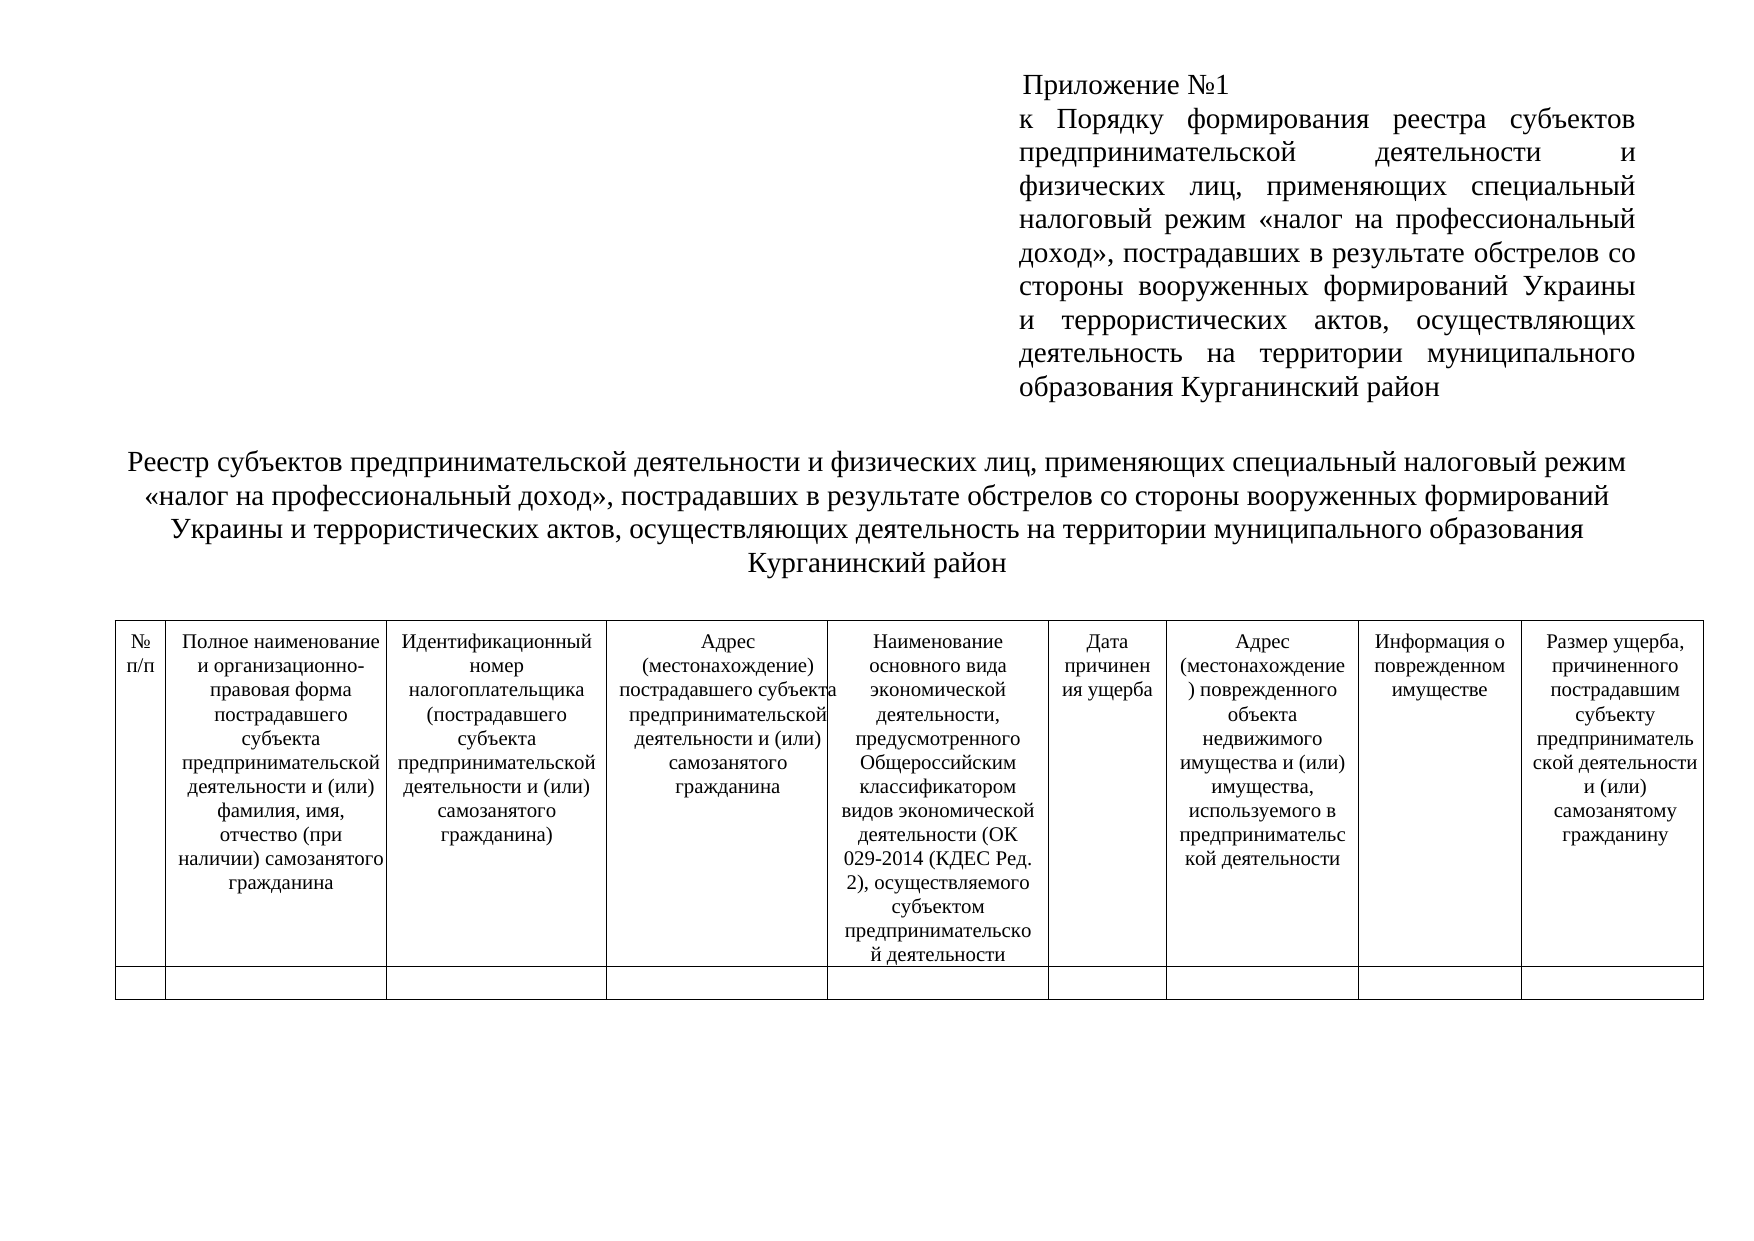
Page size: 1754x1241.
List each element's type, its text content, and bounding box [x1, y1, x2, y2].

table_cell [166, 967, 386, 999]
table_header Наименование основного вида экономической деятельности, предусмотренного Общероссийским классификатором видов экономической деятельности (ОК 029-2014 (КДЕС Ред. 2), осуществляемого субъектом предпринимательской деятельности [828, 621, 1048, 966]
table_cell [1049, 967, 1166, 999]
table_cell [116, 967, 165, 999]
text к Порядку формирования реестра субъектов предпринимательской деятельности и физических лиц, применяющих специальный налоговый режим «налог на профессиональный доход», пострадавших в результате обстрелов со стороны вооруженных формирований Украины и террористических актов, осуществляющих деятельность на территории муниципального образования Курганинский район [1019, 101, 1636, 403]
table_cell [1522, 967, 1703, 999]
table_cell [1359, 967, 1521, 999]
table_header Адрес (местонахождение) поврежденного объекта недвижимого имущества и (или) имущества, используемого в предпринимательской деятельности [1167, 621, 1358, 966]
table_header Информация о поврежденном имуществе [1359, 621, 1521, 966]
table_cell [607, 967, 827, 999]
text Реестр субъектов предпринимательской деятельности и физических лиц, применяющих специальный налоговый режим «налог на профессиональный доход», пострадавших в результате обстрелов со стороны вооруженных формирований Украины и террористических актов, осуществляющих деятельность на территории муниципального образования Курганинский район [118, 444, 1636, 578]
table_header Идентификационный номер налогоплательщика (пострадавшего субъекта предпринимательской деятельности и (или) самозанятого гражданина) [387, 621, 606, 966]
table_cell [387, 967, 606, 999]
table_cell [828, 967, 1048, 999]
table_header Размер ущерба, причиненного пострадавшим субъекту предпринимательской деятельности и (или) самозанятому гражданину [1522, 621, 1703, 966]
table_header № п/п [116, 621, 165, 966]
text Приложение №1 [118, 67, 1636, 101]
table_header Адрес (местонахождение) пострадавшего субъекта предпринимательской деятельности и (или) самозанятого гражданина [607, 621, 827, 966]
table_header Полное наименование и организационно-правовая форма пострадавшего субъекта предпринимательской деятельности и (или) фамилия, имя, отчество (при наличии) самозанятого гражданина [166, 621, 386, 966]
table_cell [1167, 967, 1358, 999]
table_header Дата причинения ущерба [1049, 621, 1166, 966]
